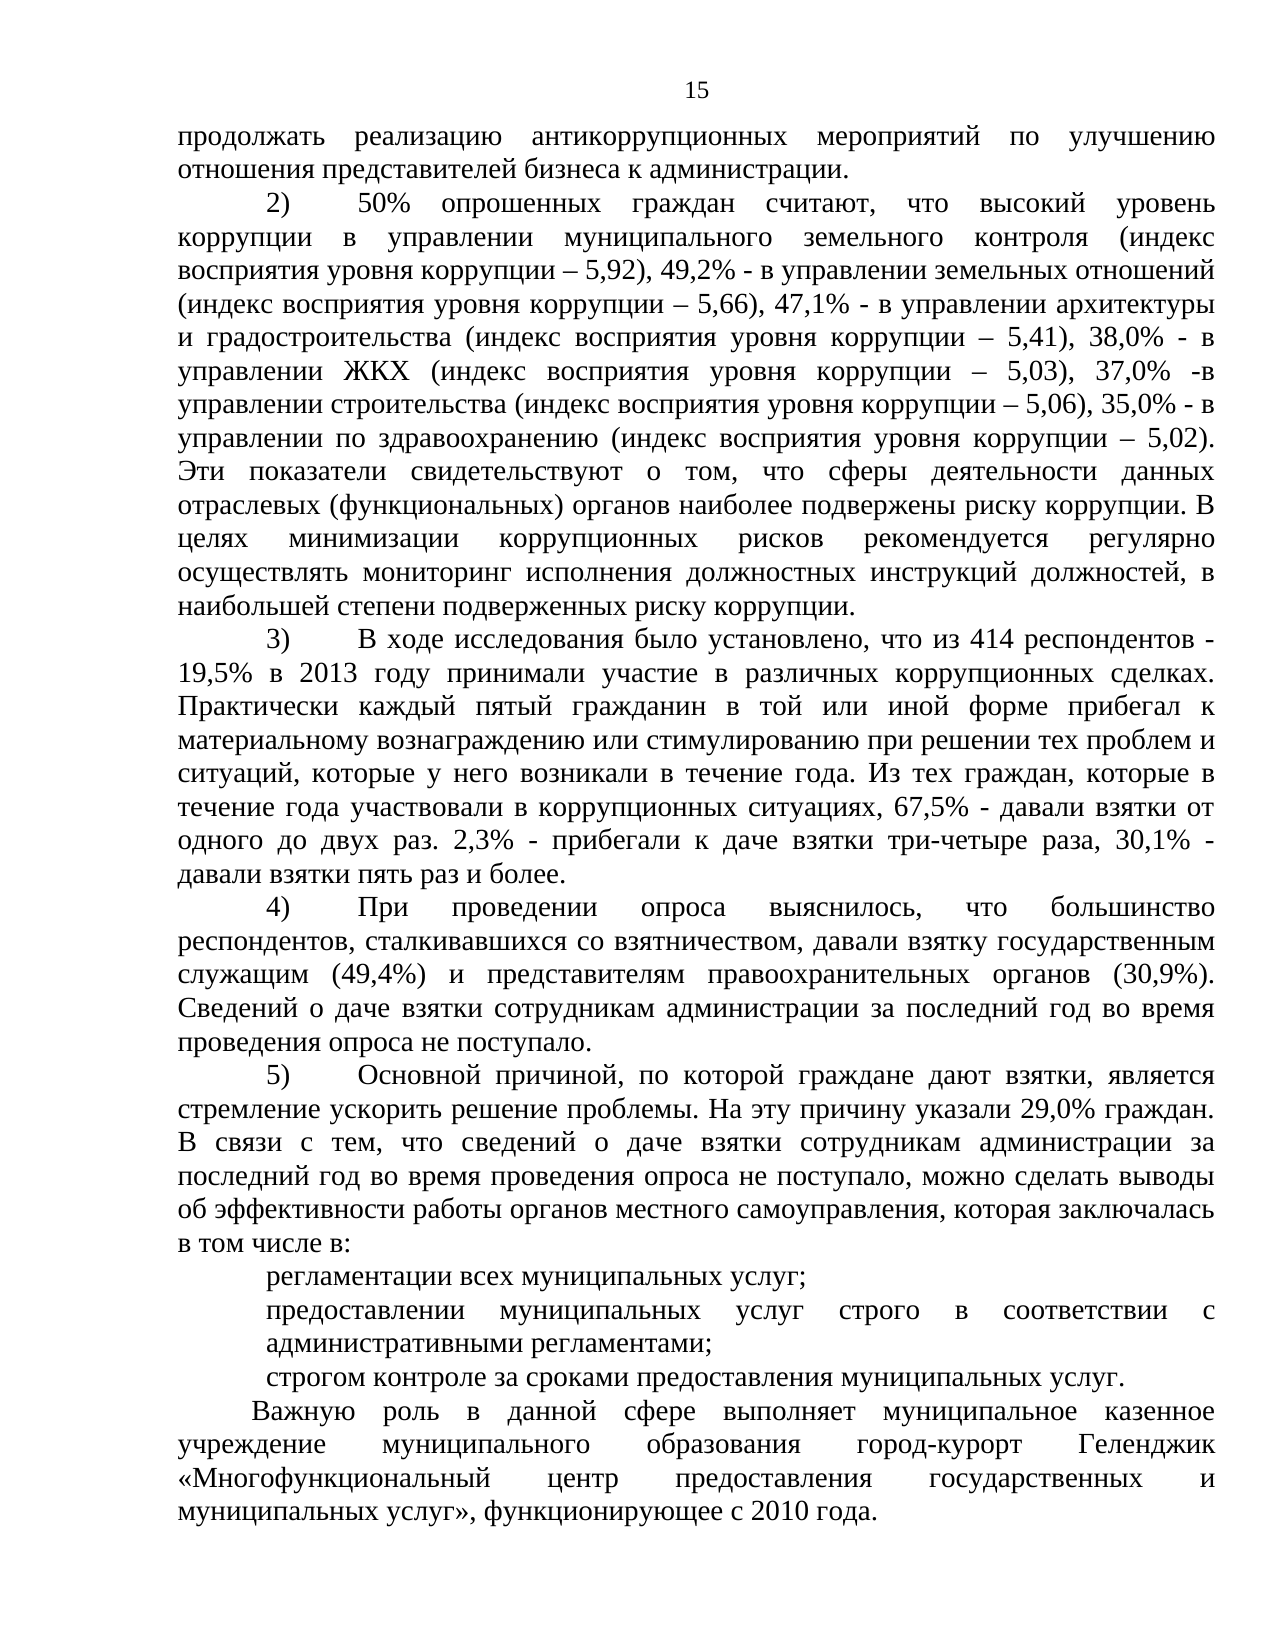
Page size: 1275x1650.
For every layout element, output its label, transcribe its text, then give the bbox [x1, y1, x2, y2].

text предоставлении муниципальных услуг строго в соответствии с административными регламентами; [266, 1292, 1216, 1359]
text регламентации всех муниципальных услуг; [266, 1258, 1216, 1292]
list Основной причиной, по которой граждане дают взятки, является стремление ускорить решение проблемы. На эту причину указали 29,0% граждан. В связи с тем, что сведений о даче взятки сотрудникам администрации за последний год во время проведения опроса не поступало, можно сделать выводы об эффективности работы органов местного самоуправления, которая заключалась в том числе в: [177, 1057, 1216, 1258]
list При проведении опроса выяснилось, что большинство респондентов, сталкивавшихся со взятничеством, давали взятку государственным служащим (49,4%) и представителям правоохранительных органов (30,9%). Сведений о даче взятки сотрудникам администрации за последний год во время проведения опроса не поступало. [177, 889, 1216, 1057]
text Важную роль в данной сфере выполняет муниципальное казенное учреждение муниципального образования город-курорт Геленджик «Многофункциональный центр предоставления государственных и муниципальных услуг», функционирующее с 2010 года. [177, 1393, 1216, 1527]
list В ходе исследования было установлено, что из 414 респондентов - 19,5% в 2013 году принимали участие в различных коррупционных сделках. Практически каждый пятый гражданин в той или иной форме прибегал к материальному вознаграждению или стимулированию при решении тех проблем и ситуаций, которые у него возникали в течение года. Из тех граждан, которые в течение года участвовали в коррупционных ситуациях, 67,5% - давали взятки от одного до двух раз. 2,3% - прибегали к даче взятки три-четыре раза, 30,1% - давали взятки пять раз и более. [177, 621, 1216, 889]
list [177, 118, 1216, 185]
text строгом контроле за сроками предоставления муниципальных услуг. [266, 1359, 1216, 1393]
list 50% опрошенных граждан считают, что высокий уровень коррупции в управлении муниципального земельного контроля (индекс восприятия уровня коррупции – 5,92), 49,2% - в управлении земельных отношений (индекс восприятия уровня коррупции – 5,66), 47,1% - в управлении архитектуры и градостроительства (индекс восприятия уровня коррупции – 5,41), 38,0% - в управлении ЖКХ (индекс восприятия уровня коррупции – 5,03), 37,0% -в управлении строительства (индекс восприятия уровня коррупции – 5,06), 35,0% - в управлении по здравоохранению (индекс восприятия уровня коррупции – 5,02). Эти показатели свидетельствуют о том, что сферы деятельности данных отраслевых (функциональных) органов наиболее подвержены риску коррупции. В целях минимизации коррупционных рисков рекомендуется регулярно осуществлять мониторинг исполнения должностных инструкций должностей, в наибольшей степени подверженных риску коррупции. [177, 185, 1216, 621]
